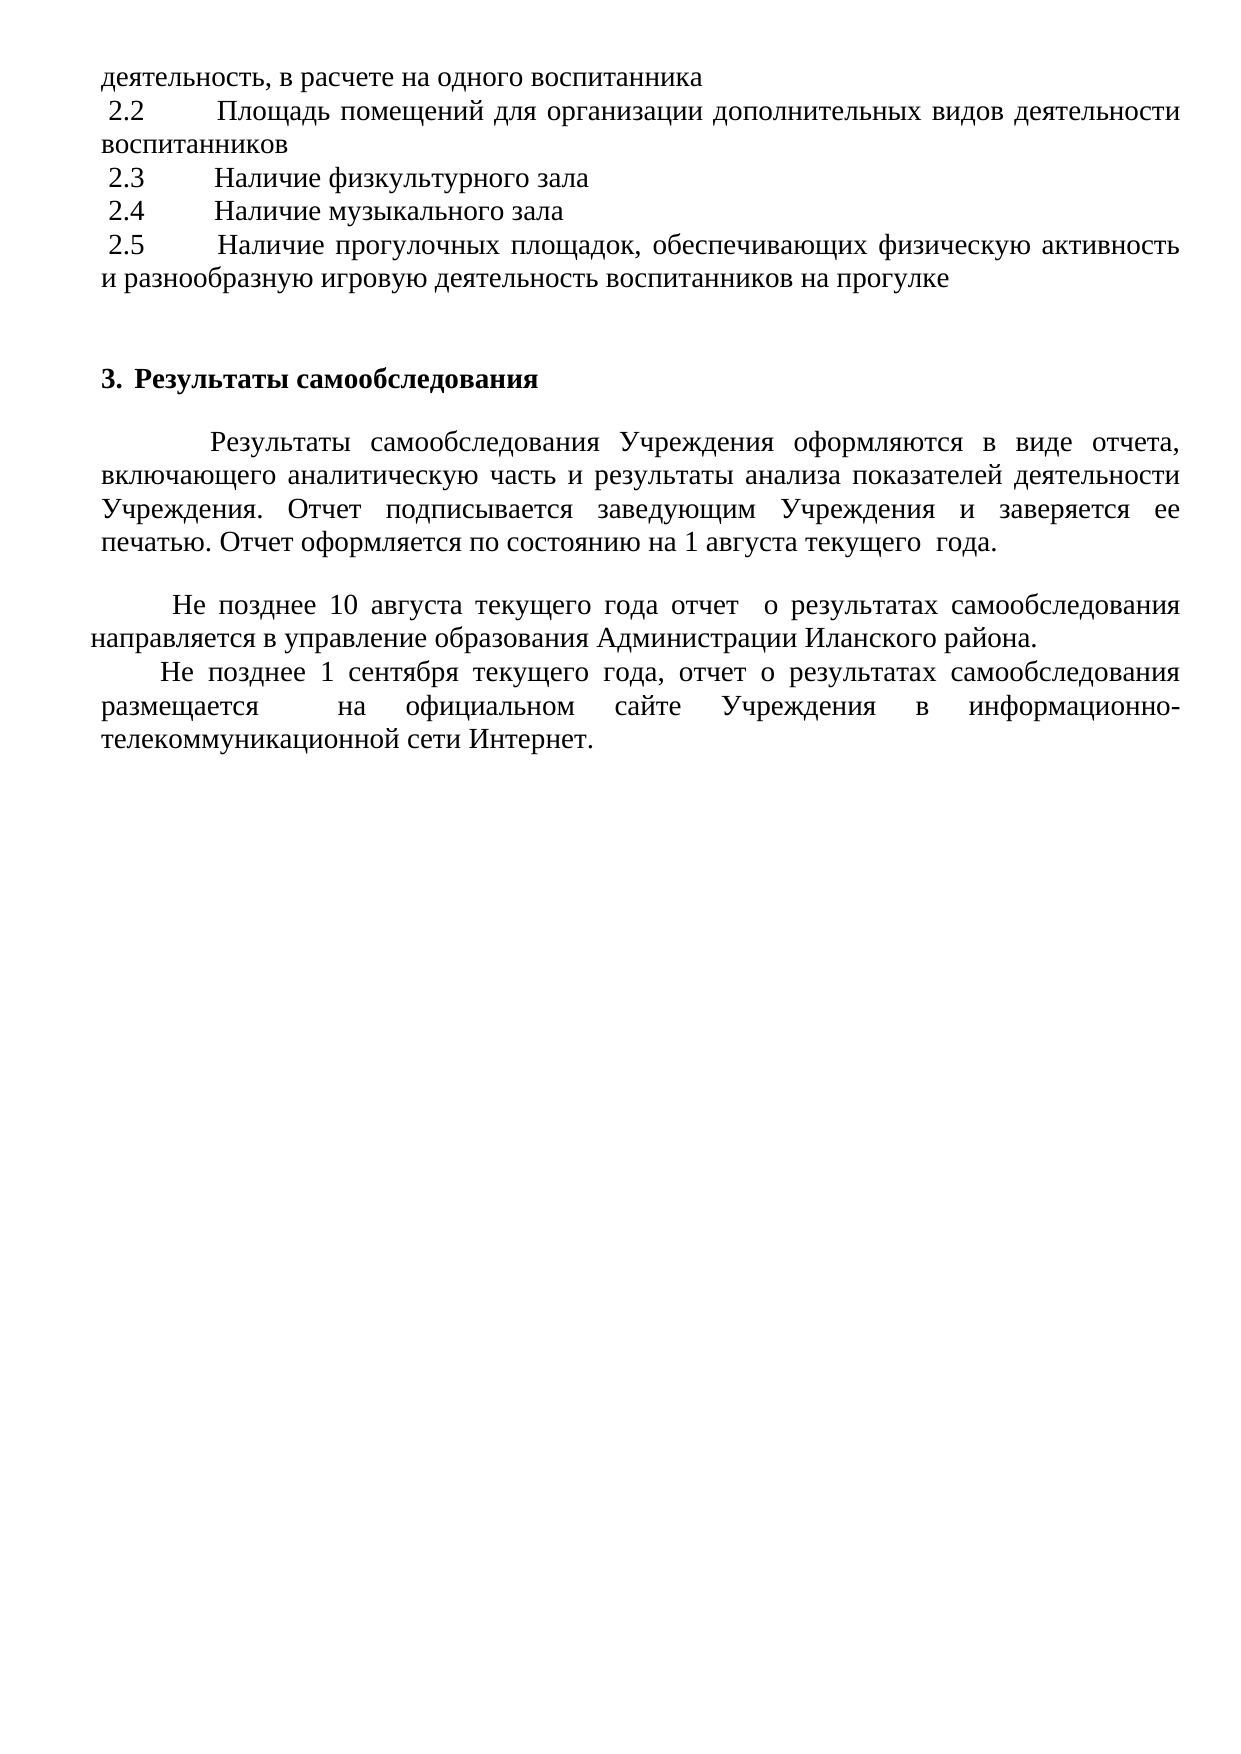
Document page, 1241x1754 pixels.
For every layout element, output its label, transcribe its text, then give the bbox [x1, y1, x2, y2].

list Не позднее 1 сентября текущего года, отчет о результатах самообследования размещается на официальном сайте Учреждения в информационно-телекоммуникационной сети Интернет. [101, 654, 1181, 755]
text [101, 59, 1181, 93]
text 2.5 Наличие прогулочных площадок, обеспечивающих физическую активность и разнообразную игровую деятельность воспитанников на прогулке [101, 227, 1181, 294]
text Результаты самообследования Учреждения оформляются в виде отчета, включающего аналитическую часть и результаты анализа показателей деятельности Учреждения. Отчет подписывается заведующим Учреждения и заверяется ее печатью. Отчет оформляется по состоянию на 1 августа текущего года. [101, 424, 1181, 558]
text 2.4 Наличие музыкального зала [101, 193, 1181, 227]
text 2.3 Наличие физкультурного зала [101, 160, 1181, 193]
text Не позднее 10 августа текущего года отчет о результатах самообследования направляется в управление образования Администрации Иланского района. [90, 587, 1181, 654]
text 2.2 Площадь помещений для организации дополнительных видов деятельности воспитанников [101, 93, 1181, 160]
list Результаты самообследования [101, 361, 1181, 394]
